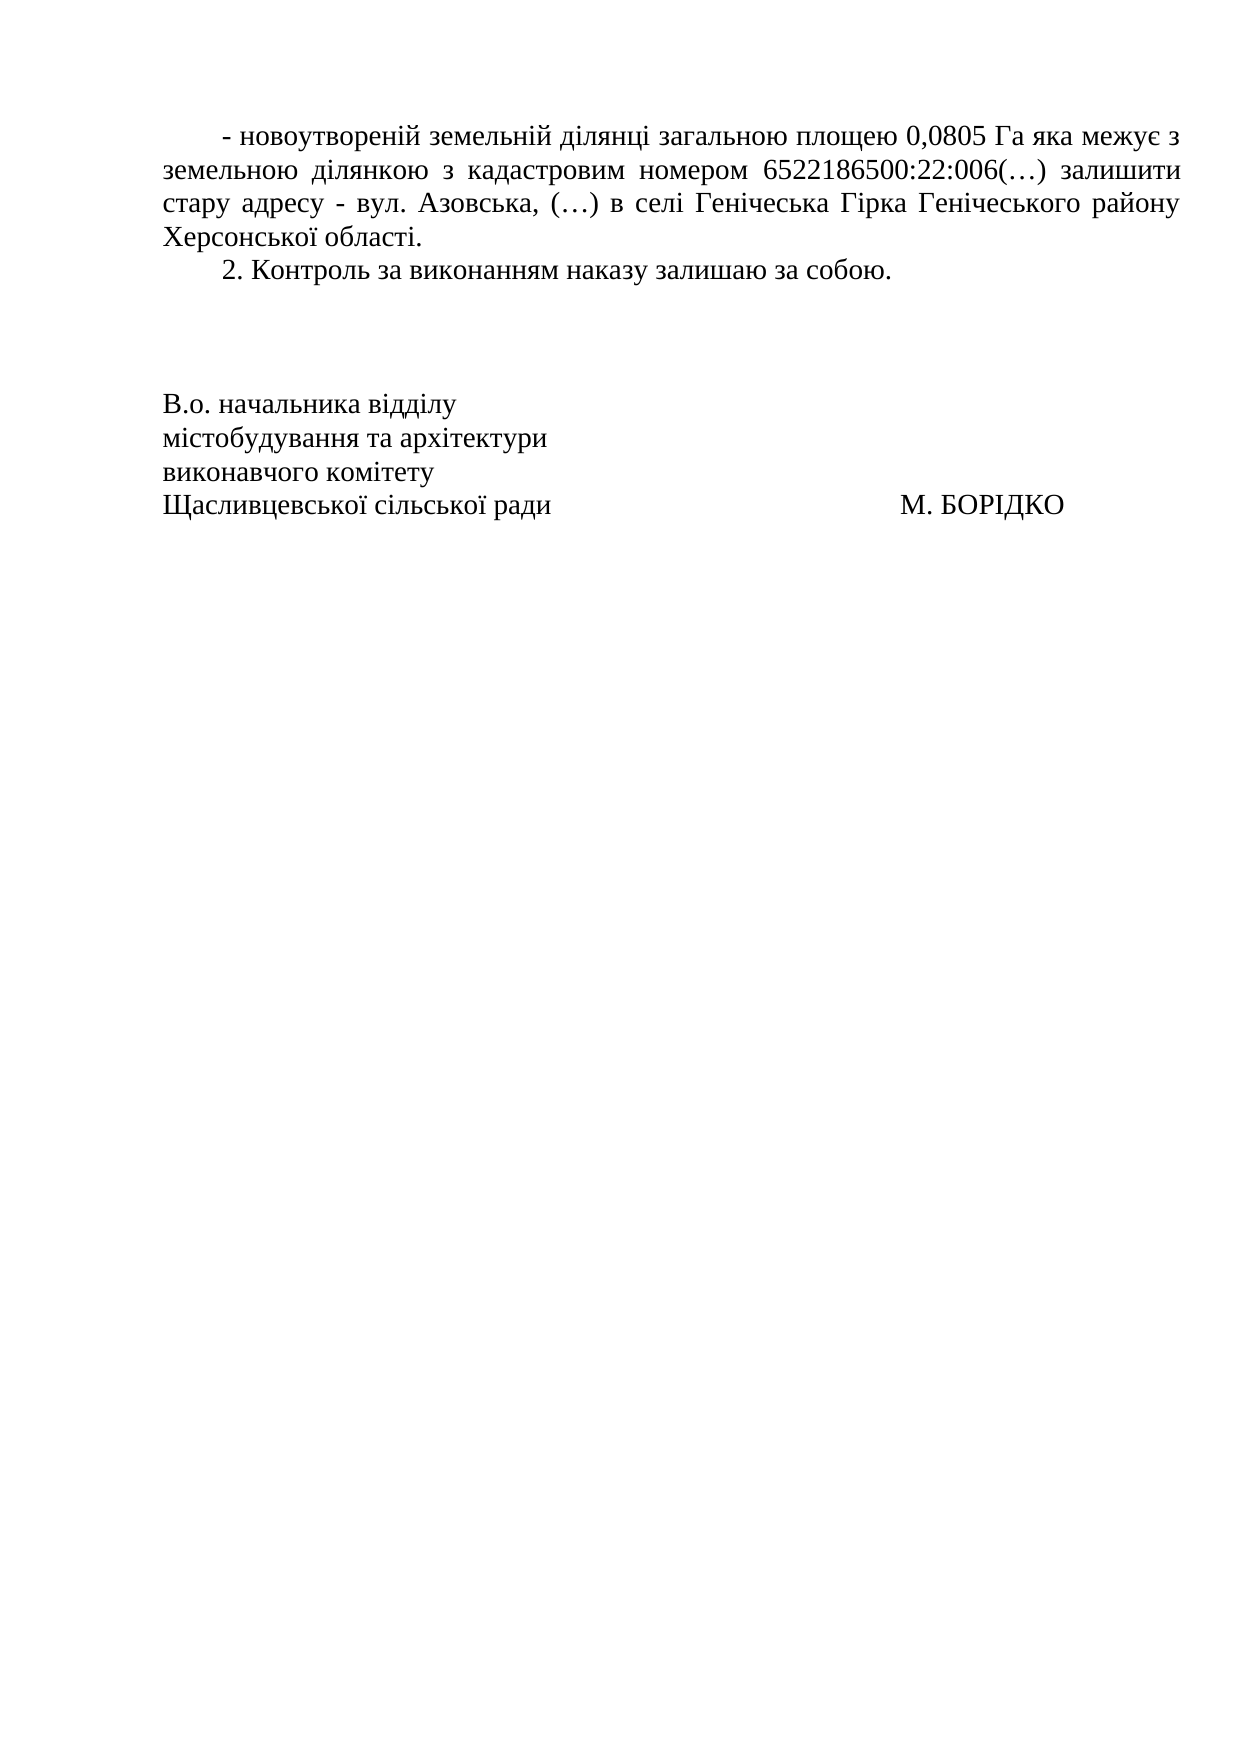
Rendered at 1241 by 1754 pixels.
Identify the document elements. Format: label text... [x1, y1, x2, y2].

text - новоутвореній земельній ділянці загальною площею 0,0805 Га яка межує з земельною ділянкою з кадастровим номером 6522186500:22:006(…) залишити стару адресу - вул. Азовська, (…) в селі Генічеська Гірка Генічеського району Херсонської області. [162, 118, 1181, 252]
text Щасливцевської сільської ради М. БОРІДКО [162, 487, 1181, 521]
text виконавчого комітету [162, 454, 1181, 487]
text 2. Контроль за виконанням наказу залишаю за собою. [162, 252, 1181, 286]
text містобудування та архітектури [162, 420, 1181, 454]
text В.о. начальника відділу [162, 387, 1181, 420]
